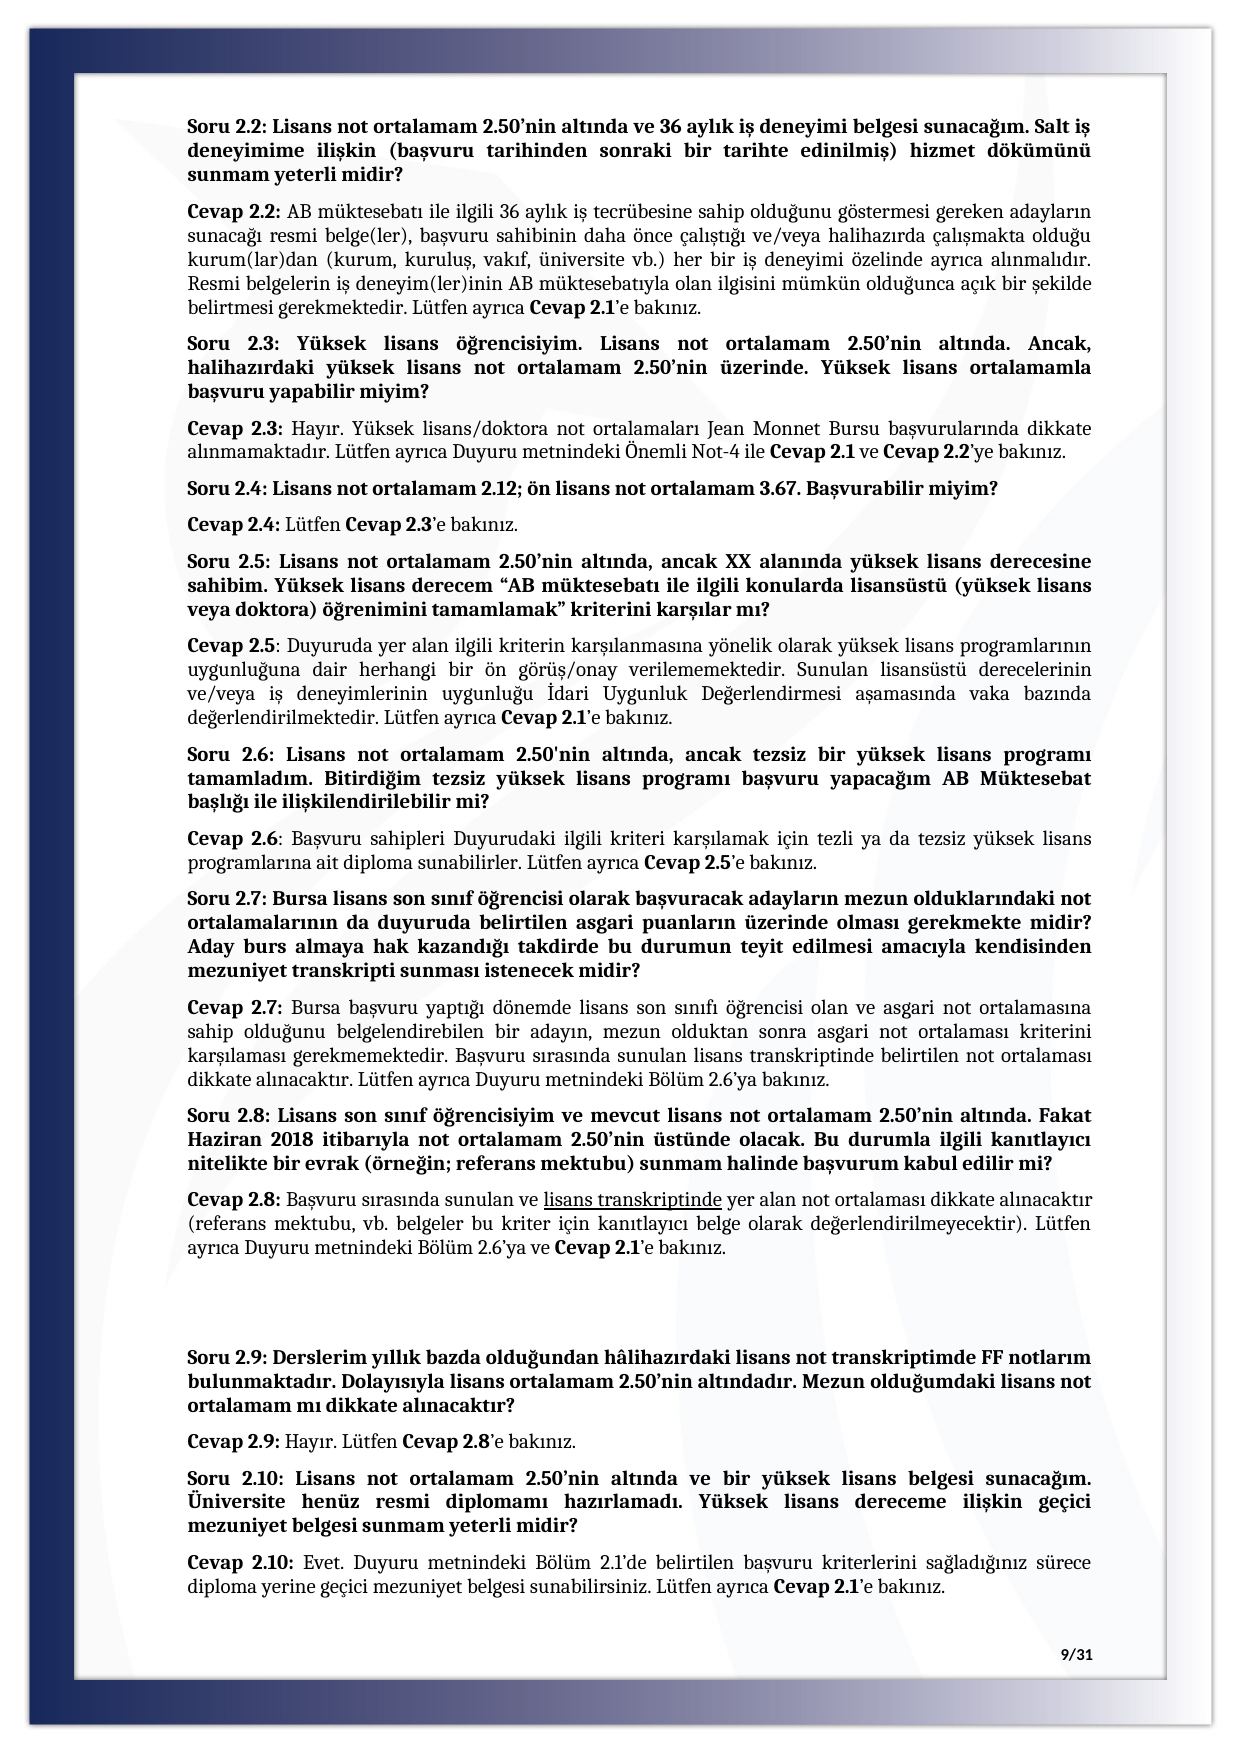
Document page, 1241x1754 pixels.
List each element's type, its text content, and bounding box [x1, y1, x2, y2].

text Soru 2.5: Lisans not ortalamam 2.50’nin altında, ancak XX alanında yüksek lisans derecesine sahibim. Yüksek lisans derecem “AB müktesebatı ile ilgili konularda lisansüstü (yüksek lisans veya doktora) öğrenimini tamamlamak” kriterini karşılar mı? [187, 549, 1093, 621]
text Cevap 2.4: Lütfen Cevap 2.3’e bakınız. [187, 513, 1093, 537]
text Soru 2.10: Lisans not ortalamam 2.50’nin altında ve bir yüksek lisans belgesi sunacağım. Üniversite henüz resmi diplomamı hazırlamadı. Yüksek lisans dereceme ilişkin geçici mezuniyet belgesi sunmam yeterli midir? [187, 1466, 1093, 1538]
text Cevap 2.7: Bursa başvuru yaptığı dönemde lisans son sınıfı öğrencisi olan ve asgari not ortalamasına sahip olduğunu belgelendirebilen bir adayın, mezun olduktan sonra asgari not ortalaması kriterini karşılaması gerekmemektedir. Başvuru sırasında sunulan lisans transkriptinde belirtilen not ortalaması dikkate alınacaktır. Lütfen ayrıca Duyuru metnindeki Bölüm 2.6’ya bakınız. [187, 995, 1093, 1091]
text Cevap 2.5: Duyuruda yer alan ilgili kriterin karşılanmasına yönelik olarak yüksek lisans programlarının uygunluğuna dair herhangi bir ön görüş/onay verilememektedir. Sunulan lisansüstü derecelerinin ve/veya iş deneyimlerinin uygunluğu İdari Uygunluk Değerlendirmesi aşamasında vaka bazında değerlendirilmektedir. Lütfen ayrıca Cevap 2.1’e bakınız. [187, 634, 1093, 730]
text Soru 2.7: Bursa lisans son sınıf öğrencisi olarak başvuracak adayların mezun olduklarındaki not ortalamalarının da duyuruda belirtilen asgari puanların üzerinde olması gerekmekte midir? Aday burs almaya hak kazandığı takdirde bu durumun teyit edilmesi amacıyla kendisinden mezuniyet transkripti sunması istenecek midir? [187, 887, 1093, 983]
text Cevap 2.2: AB müktesebatı ile ilgili 36 aylık iş tecrübesine sahip olduğunu göstermesi gereken adayların sunacağı resmi belge(ler), başvuru sahibinin daha önce çalıştığı ve/veya halihazırda çalışmakta olduğu kurum(lar)dan (kurum, kuruluş, vakıf, üniversite vb.) her bir iş deneyimi özelinde ayrıca alınmalıdır. Resmi belgelerin iş deneyim(ler)inin AB müktesebatıyla olan ilgisini mümkün olduğunca açık bir şekilde belirtmesi gerekmektedir. Lütfen ayrıca Cevap 2.1’e bakınız. [187, 199, 1093, 319]
text Soru 2.3: Yüksek lisans öğrencisiyim. Lisans not ortalamam 2.50’nin altında. Ancak, halihazırdaki yüksek lisans not ortalamam 2.50’nin üzerinde. Yüksek lisans ortalamamla başvuru yapabilir miyim? [187, 332, 1093, 404]
text Soru 2.9: Derslerim yıllık bazda olduğundan hâlihazırdaki lisans not transkriptimde FF notlarım bulunmaktadır. Dolayısıyla lisans ortalamam 2.50’nin altındadır. Mezun olduğumdaki lisans not ortalamam mı dikkate alınacaktır? [187, 1345, 1093, 1417]
text Soru 2.2: Lisans not ortalamam 2.50’nin altında ve 36 aylık iş deneyimi belgesi sunacağım. Salt iş deneyimime ilişkin (başvuru tarihinden sonraki bir tarihte edinilmiş) hizmet dökümünü sunmam yeterli midir? [187, 115, 1093, 187]
text Cevap 2.10: Evet. Duyuru metnindeki Bölüm 2.1’de belirtilen başvuru kriterlerini sağladığınız sürece diploma yerine geçici mezuniyet belgesi sunabilirsiniz. Lütfen ayrıca Cevap 2.1’e bakınız. [187, 1551, 1093, 1598]
text Cevap 2.9: Hayır. Lütfen Cevap 2.8’e bakınız. [187, 1430, 1093, 1454]
text Soru 2.4: Lisans not ortalamam 2.12; ön lisans not ortalamam 3.67. Başvurabilir miyim? [187, 477, 1093, 501]
text Cevap 2.6: Başvuru sahipleri Duyurudaki ilgili kriteri karşılamak için tezli ya da tezsiz yüksek lisans programlarına ait diploma sunabilirler. Lütfen ayrıca Cevap 2.5’e bakınız. [187, 827, 1093, 874]
text Soru 2.8: Lisans son sınıf öğrencisiyim ve mevcut lisans not ortalamam 2.50’nin altında. Fakat Haziran 2018 itibarıyla not ortalamam 2.50’nin üstünde olacak. Bu durumla ilgili kanıtlayıcı nitelikte bir evrak (örneğin; referans mektubu) sunmam halinde başvurum kabul edilir mi? [187, 1104, 1093, 1176]
picture [0, 0, 1241, 1754]
text Soru 2.6: Lisans not ortalamam 2.50'nin altında, ancak tezsiz bir yüksek lisans programı tamamladım. Bitirdiğim tezsiz yüksek lisans programı başvuru yapacağım AB Müktesebat başlığı ile ilişkilendirilebilir mi? [187, 742, 1093, 814]
text Cevap 2.8: Başvuru sırasında sunulan ve lisans transkriptinde yer alan not ortalaması dikkate alınacaktır (referans mektubu, vb. belgeler bu kriter için kanıtlayıcı belge olarak değerlendirilmeyecektir). Lütfen ayrıca Duyuru metnindeki Bölüm 2.6’ya ve Cevap 2.1’e bakınız. [187, 1188, 1093, 1260]
text Cevap 2.3: Hayır. Yüksek lisans/doktora not ortalamaları Jean Monnet Bursu başvurularında dikkate alınmamaktadır. Lütfen ayrıca Duyuru metnindeki Önemli Not-4 ile Cevap 2.1 ve Cevap 2.2’ye bakınız. [187, 416, 1093, 464]
